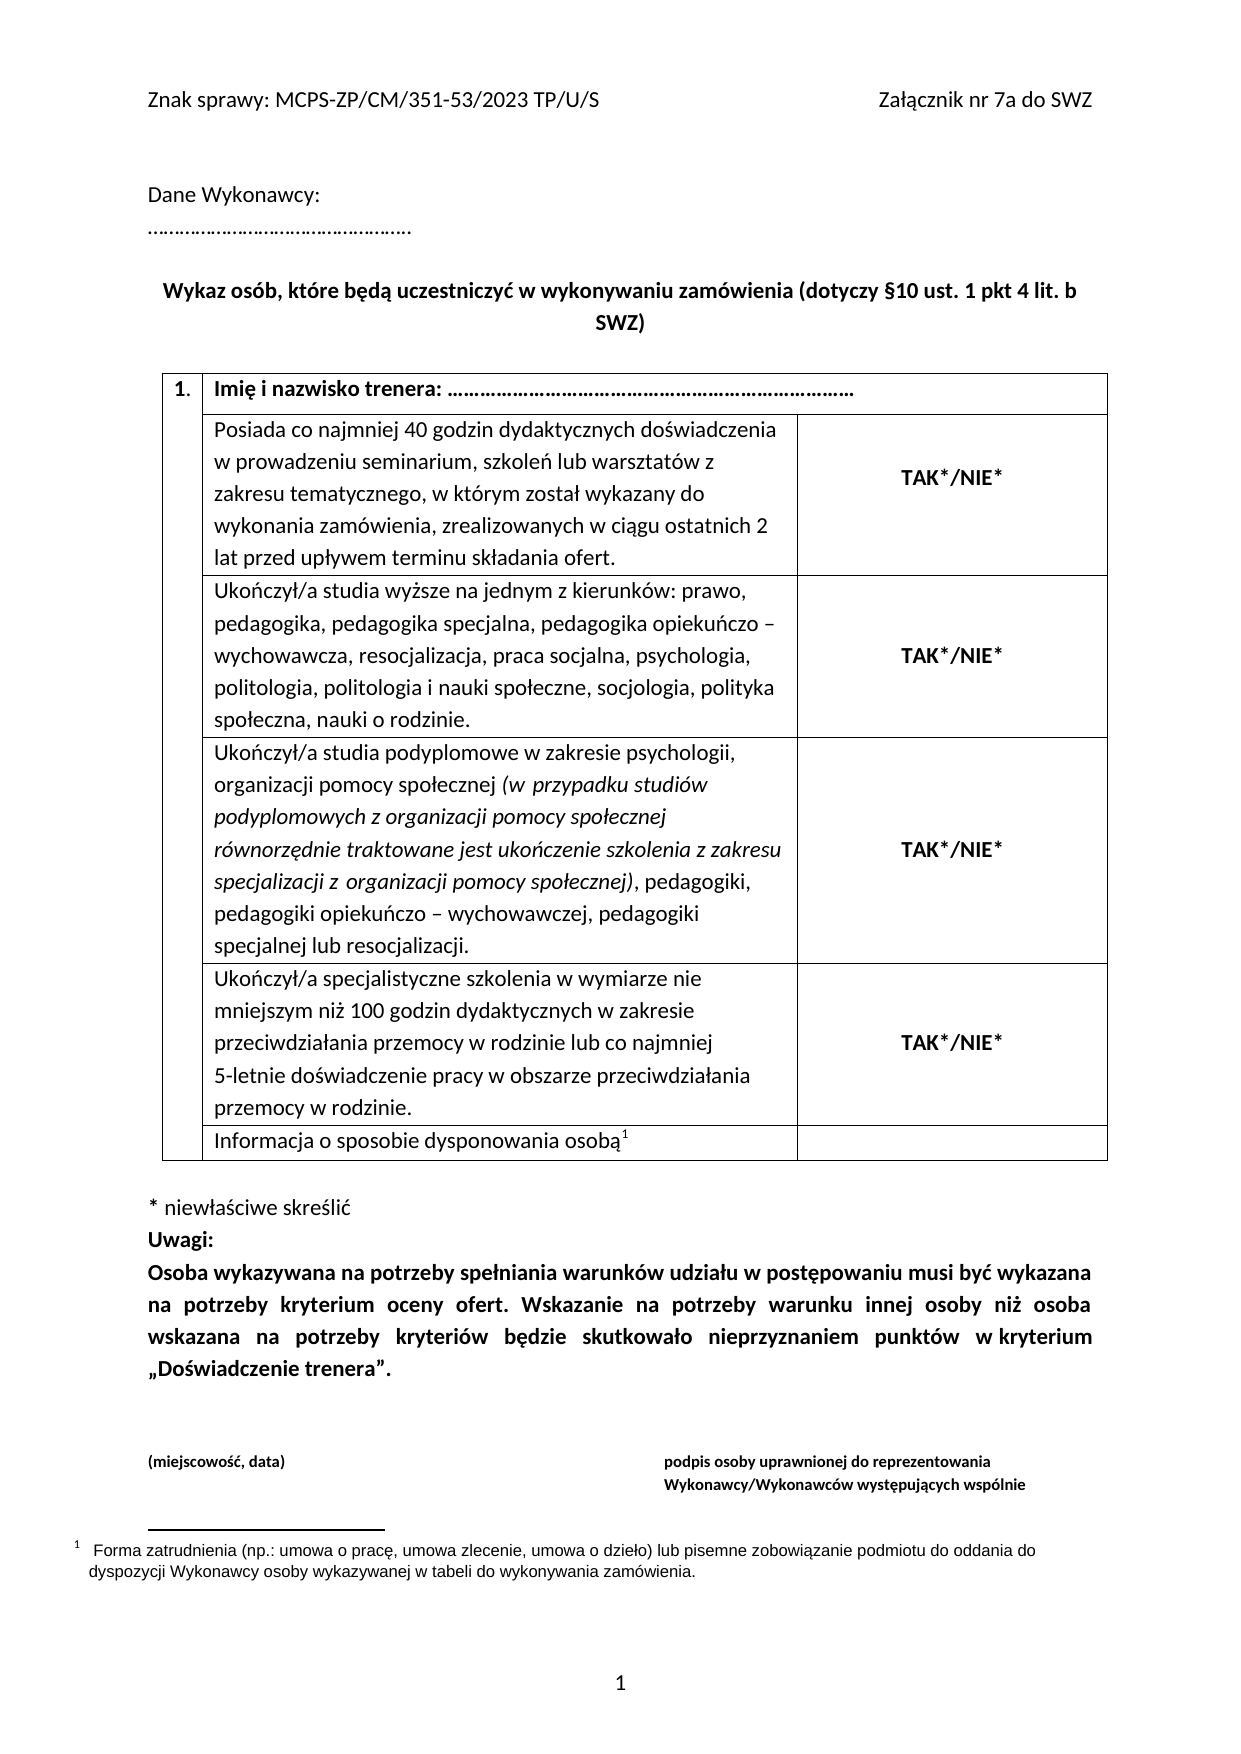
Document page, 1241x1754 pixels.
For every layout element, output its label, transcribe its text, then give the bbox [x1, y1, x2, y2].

table_cell TAK*/NIE* [798, 415, 1107, 575]
table_cell Ukończył/a studia podyplomowe w zakresie psychologii, organizacji pomocy społecznej (w przypadku studiów podyplomowych z organizacji pomocy społecznej równorzędnie traktowane jest ukończenie szkolenia z zakresu specjalizacji z organizacji pomocy społecznej), pedagogiki, pedagogiki opiekuńczo – wychowawczej, pedagogiki specjalnej lub resocjalizacji. [203, 738, 797, 963]
table_cell TAK*/NIE* [798, 738, 1107, 963]
text Wykaz osób, które będą uczestniczyć w wykonywaniu zamówienia (dotyczy §10 ust. 1 pkt 4 lit. b SWZ) [148, 276, 1093, 337]
table_header 1. [163, 374, 202, 1160]
table_cell TAK*/NIE* [798, 964, 1107, 1125]
table_cell Informacja o sposobie dysponowania osobą [203, 1126, 797, 1160]
text (miejscowość, data) podpis osoby uprawnionej do reprezentowania Wykonawcy/Wykonawców występujących wspólnie [148, 1451, 1093, 1494]
text ………………………………………….. [148, 212, 1093, 240]
text Uwagi: [148, 1226, 1093, 1253]
table_cell Posiada co najmniej 40 godzin dydaktycznych doświadczenia w prowadzeniu seminarium, szkoleń lub warsztatów z zakresu tematycznego, w którym został wykazany do wykonania zamówienia, zrealizowanych w ciągu ostatnich 2 lat przed upływem terminu składania ofert. [203, 415, 797, 575]
text Dane Wykonawcy: [148, 180, 1093, 208]
table_cell TAK*/NIE* [798, 576, 1107, 737]
table_cell [798, 1126, 1107, 1160]
table_cell Ukończył/a studia wyższe na jednym z kierunków: prawo, pedagogika, pedagogika specjalna, pedagogika opiekuńczo – wychowawcza, resocjalizacja, praca socjalna, psychologia, politologia, politologia i nauki społeczne, socjologia, polityka społeczna, nauki o rodzinie. [203, 576, 797, 737]
text * niewłaściwe skreślić [148, 1193, 1093, 1221]
table_cell Ukończył/a specjalistyczne szkolenia w wymiarze nie mniejszym niż 100 godzin dydaktycznych w zakresie przeciwdziałania przemocy w rodzinie lub co najmniej 5-letnie doświadczenie pracy w obszarze przeciwdziałania przemocy w rodzinie. [203, 964, 797, 1125]
table_header Imię i nazwisko trenera: ………………………………………………………………… [203, 374, 1107, 414]
text Osoba wykazywana na potrzeby spełniania warunków udziału w postępowaniu musi być wykazana na potrzeby kryterium oceny ofert. Wskazanie na potrzeby warunku innej osoby niż osoba wskazana na potrzeby kryteriów będzie skutkowało nieprzyznaniem punktów w kryterium „Doświadczenie trenera”. [148, 1258, 1093, 1382]
